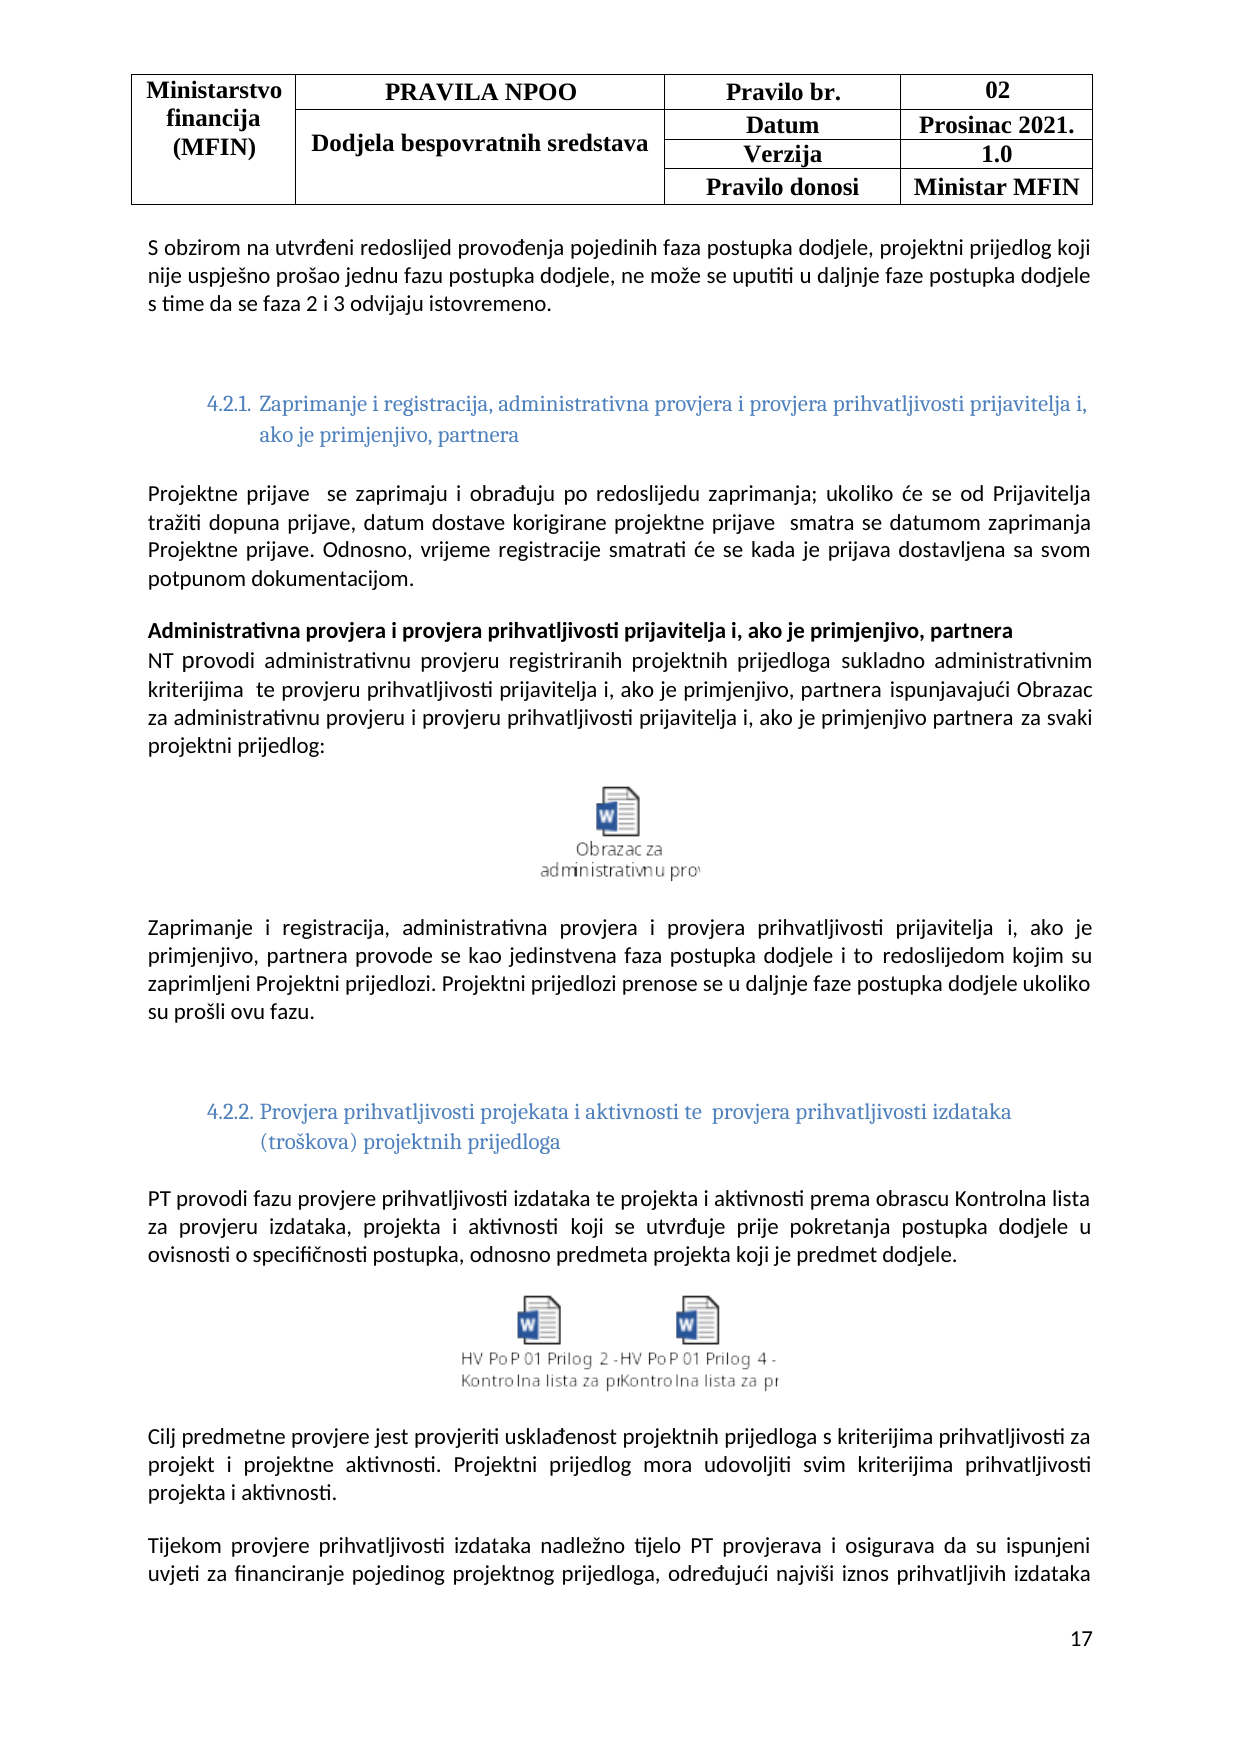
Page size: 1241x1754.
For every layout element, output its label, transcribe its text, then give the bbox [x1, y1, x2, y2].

text Cilj predmetne provjere jest provjeriti usklađenost projektnih prijedloga s kriterijima prihvatljivosti za projekt i projektne aktivnosti. Projektni prijedlog mora udovoljiti svim kriterijima prihvatljivosti projekta i aktivnosti. [148, 1422, 1093, 1506]
text NT provodi administrativnu provjeru registriranih projektnih prijedloga sukladno administrativnim kriterijima te provjeru prihvatljivosti prijavitelja i, ako je primjenjivo, partnera ispunjavajući Obrazac za administrativnu provjeru i provjeru prihvatljivosti prijavitelja i, ako je primjenjivo partnera za svaki projektni prijedlog: [148, 645, 1093, 759]
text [148, 1531, 1093, 1587]
subtitle Provjera prihvatljivosti projekata i aktivnosti te provjera prihvatljivosti izdataka (troškova) projektnih prijedloga [207, 1099, 1093, 1156]
text Zaprimanje i registracija, administrativna provjera i provjera prihvatljivosti prijavitelja i, ako je primjenjivo, partnera provode se kao jedinstvena faza postupka dodjele i to redoslijedom kojim su zaprimljeni Projektni prijedlozi. Projektni prijedlozi prenose se u daljnje faze postupka dodjele ukoliko su prošli ovu fazu. [148, 913, 1093, 1025]
text Projektne prijave se zaprimaju i obrađuju po redoslijedu zaprimanja; ukoliko će se od Prijavitelja tražiti dopuna prijave, datum dostave korigirane projektne prijave smatra se datumom zaprimanja Projektne prijave. Odnosno, vrijeme registracije smatrati će se kada je prijava dostavljena sa svom potpunom dokumentacijom. [148, 479, 1093, 592]
subtitle Zaprimanje i registracija, administrativna provjera i provjera prihvatljivosti prijavitelja i, ako je primjenjivo, partnera [207, 391, 1093, 448]
text S obzirom na utvrđeni redoslijed provođenja pojedinih faza postupka dodjele, projektni prijedlog koji nije uspješno prošao jednu fazu postupka dodjele, ne može se uputiti u daljnje faze postupka dodjele s time da se faza 2 i 3 odvijaju istovremeno. [148, 233, 1093, 317]
text Administrativna provjera i provjera prihvatljivosti prijavitelja i, ako je primjenjivo, partnera [148, 617, 1093, 645]
text PT provodi fazu provjere prihvatljivosti izdataka te projekta i aktivnosti prema obrascu Kontrolna lista za provjeru izdataka, projekta i aktivnosti koji se utvrđuje prije pokretanja postupka dodjele u ovisnosti o specifičnosti postupka, odnosno predmeta projekta koji je predmet dodjele. [148, 1184, 1093, 1268]
